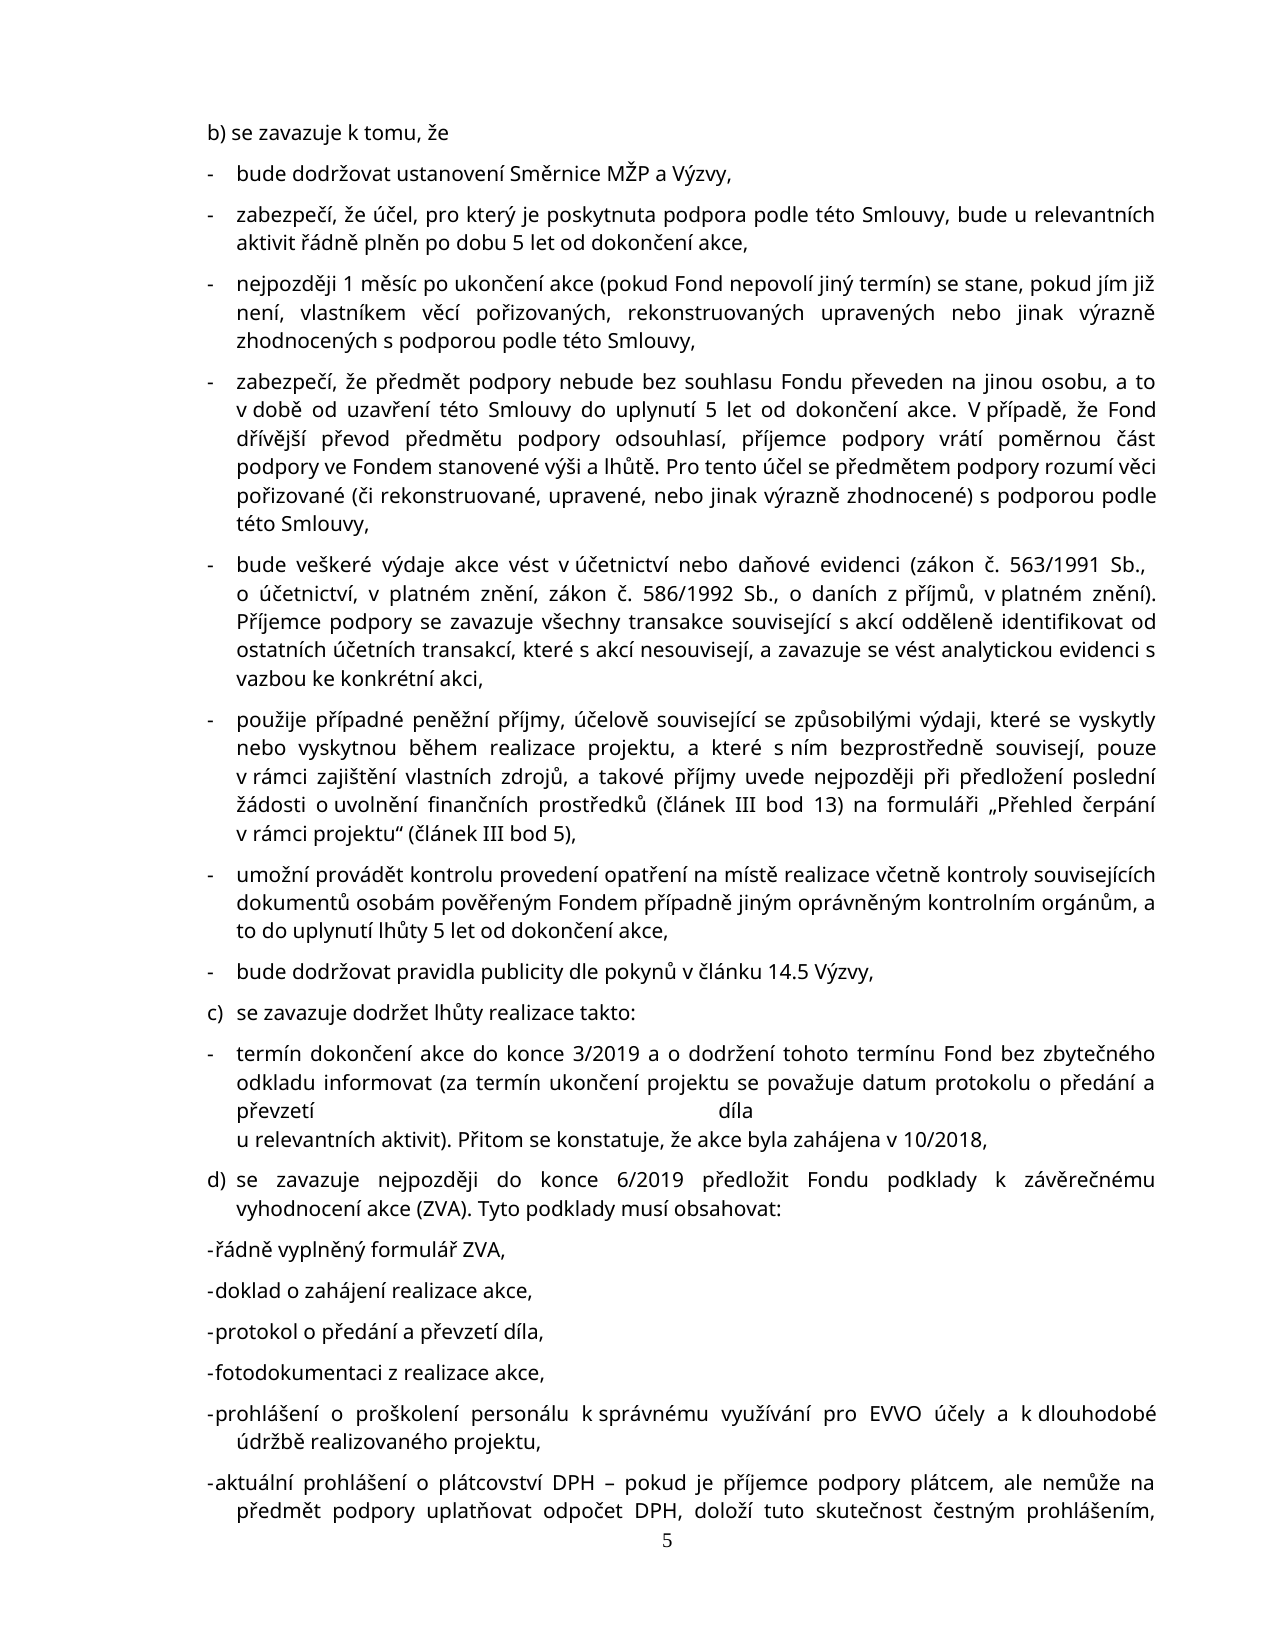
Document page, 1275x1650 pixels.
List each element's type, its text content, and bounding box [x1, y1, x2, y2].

list protokol o předání a převzetí díla, [207, 1317, 1157, 1345]
list fotodokumentaci z realizace akce, [207, 1358, 1157, 1386]
list prohlášení o proškolení personálu k správnému využívání pro EVVO účely a k dlouhodobé údržbě realizovaného projektu, [207, 1399, 1157, 1456]
list nejpozději 1 měsíc po ukončení akce (pokud Fond nepovolí jiný termín) se stane, pokud jím již není, vlastníkem věcí pořizovaných, rekonstruovaných upravených nebo jinak výrazně zhodnocených s podporou podle této Smlouvy, [207, 269, 1157, 355]
list umožní provádět kontrolu provedení opatření na místě realizace včetně kontroly souvisejících dokumentů osobám pověřeným Fondem případně jiným oprávněným kontrolním orgánům, a to do uplynutí lhůty 5 let od dokončení akce, [207, 860, 1157, 945]
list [207, 1468, 1157, 1525]
list doklad o zahájení realizace akce, [207, 1276, 1157, 1304]
list použije případné peněžní příjmy, účelově související se způsobilými výdaji, které se vyskytly nebo vyskytnou během realizace projektu, a které s ním bezprostředně souvisejí, pouze v rámci zajištění vlastních zdrojů, a takové příjmy uvede nejpozději při předložení poslední žádosti o uvolnění finančních prostředků (článek III bod 13) na formuláři „Přehled čerpání v rámci projektu“ (článek III bod 5), [207, 705, 1157, 847]
list zabezpečí, že účel, pro který je poskytnuta podpora podle této Smlouvy, bude u relevantních aktivit řádně plněn po dobu 5 let od dokončení akce, [207, 200, 1157, 257]
list zabezpečí, že předmět podpory nebude bez souhlasu Fondu převeden na jinou osobu, a to v době od uzavření této Smlouvy do uplynutí 5 let od dokončení akce. V případě, že Fond dřívější převod předmětu podpory odsouhlasí, příjemce podpory vrátí poměrnou část podpory ve Fondem stanovené výši a lhůtě. Pro tento účel se předmětem podpory rozumí věci pořizované (či rekonstruované, upravené, nebo jinak výrazně zhodnocené) s podporou podle této Smlouvy, [207, 367, 1157, 538]
list bude veškeré výdaje akce vést v účetnictví nebo daňové evidenci (zákon č. 563/1991 Sb., o účetnictví, v platném znění, zákon č. 586/1992 Sb., o daních z příjmů, v platném znění). Příjemce podpory se zavazuje všechny transakce související s akcí odděleně identifikovat od ostatních účetních transakcí, které s akcí nesouvisejí, a zavazuje se vést analytickou evidenci s vazbou ke konkrétní akci, [207, 550, 1157, 692]
list bude dodržovat ustanovení Směrnice MŽP a Výzvy, [207, 159, 1157, 187]
text b) se zavazuje k tomu, že [207, 118, 1157, 147]
list termín dokončení akce do konce 3/2019 a o dodržení tohoto termínu Fond bez zbytečného odkladu informovat (za termín ukončení projektu se považuje datum protokolu o předání a převzetí díla u relevantních aktivit). Přitom se konstatuje, že akce byla zahájena v 10/2018, [207, 1039, 1157, 1153]
list bude dodržovat pravidla publicity dle pokynů v článku 14.5 Výzvy, [207, 957, 1157, 986]
list se zavazuje nejpozději do konce 6/2019 předložit Fondu podklady k závěrečnému vyhodnocení akce (ZVA). Tyto podklady musí obsahovat: [207, 1166, 1157, 1222]
list řádně vyplněný formulář ZVA, [207, 1235, 1157, 1263]
list se zavazuje dodržet lhůty realizace takto: [207, 998, 1157, 1027]
